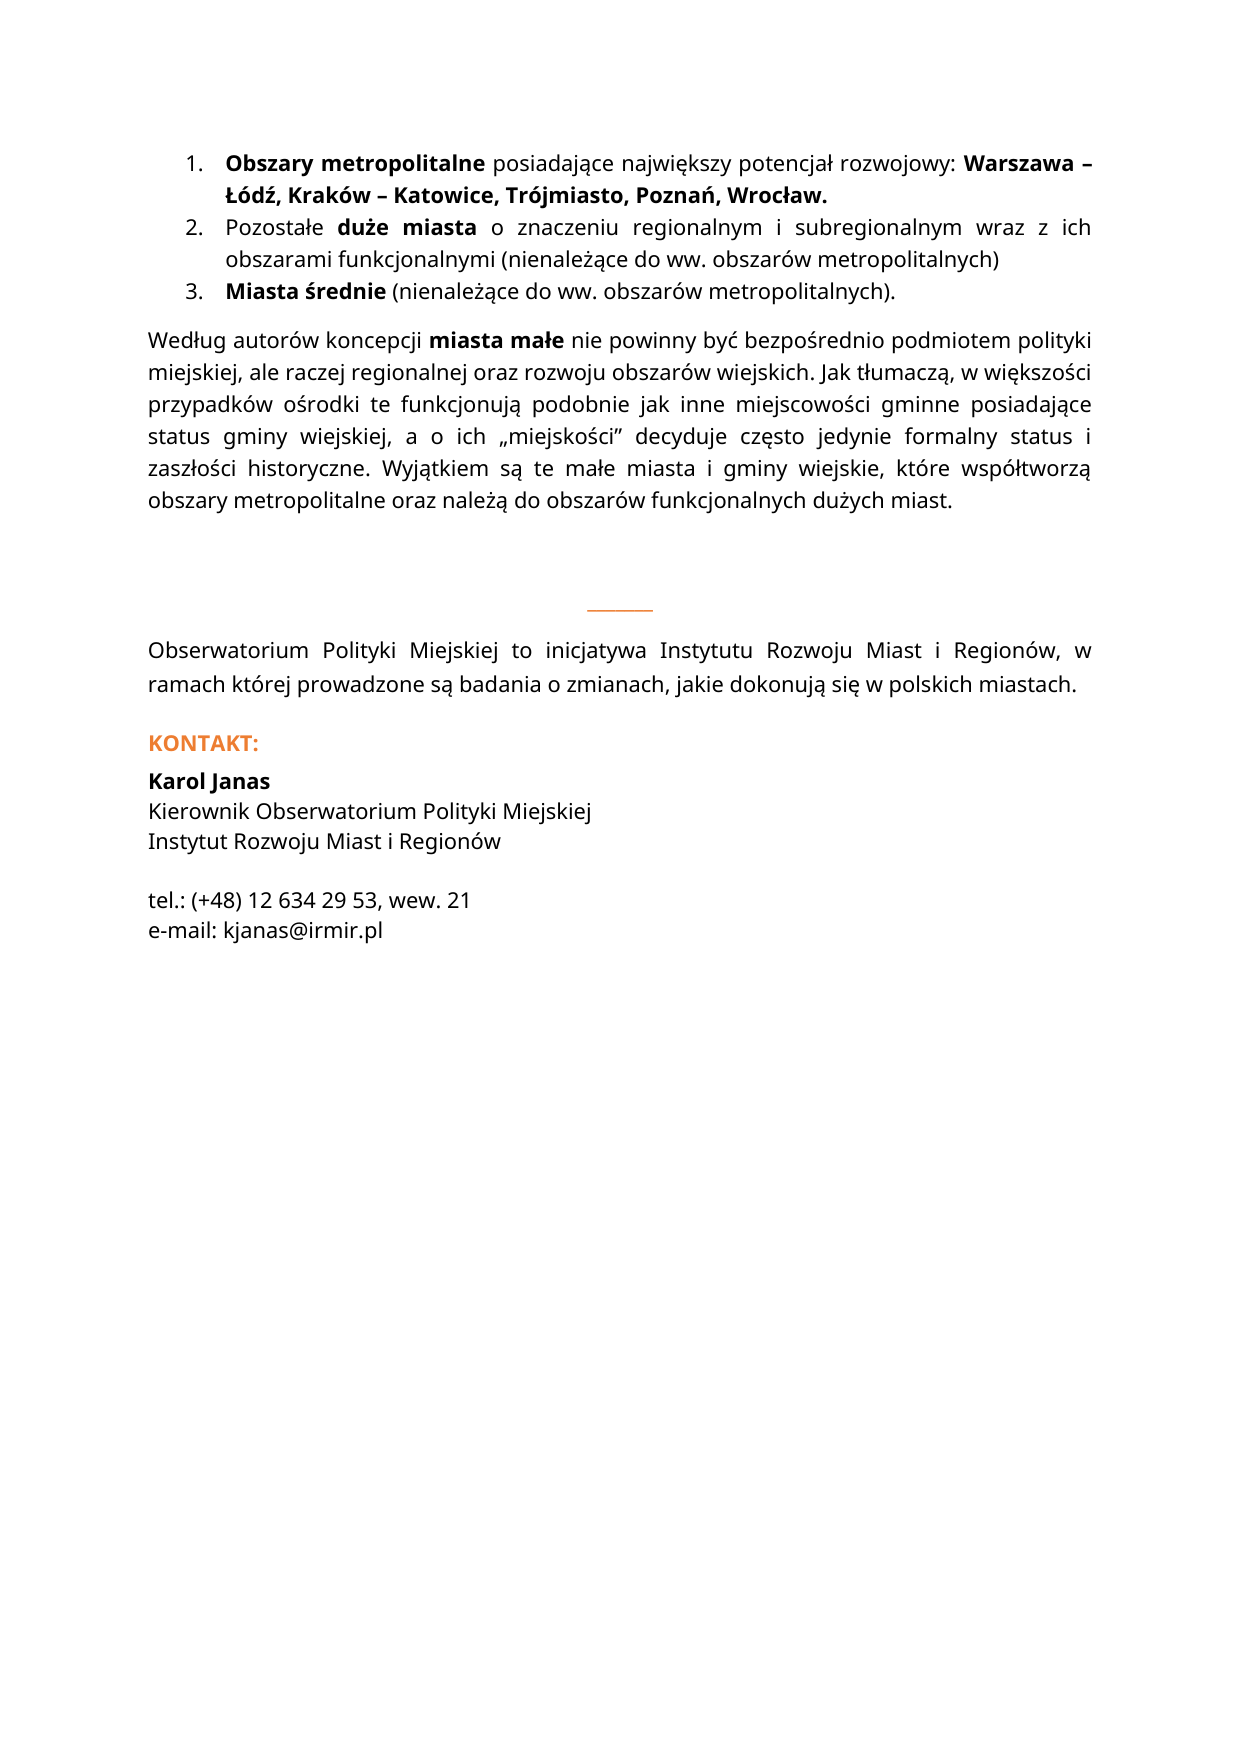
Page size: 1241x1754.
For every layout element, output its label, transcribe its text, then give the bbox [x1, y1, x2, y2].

list Miasta średnie (nienależące do ww. obszarów metropolitalnych). [185, 276, 1093, 306]
table_header KONTAKT: [148, 720, 640, 766]
text _______ [148, 584, 1093, 616]
table_cell tel.: (+48) 12 634 29 53, wew. 21 e-mail: kjanas@irmir.pl [148, 856, 640, 945]
list Pozostałe duże miasta o znaczeniu regionalnym i subregionalnym wraz z ich obszarami funkcjonalnymi (nienależące do ww. obszarów metropolitalnych) [185, 212, 1093, 274]
list Obszary metropolitalne posiadające największy potencjał rozwojowy: Warszawa – Łódź, Kraków – Katowice, Trójmiasto, Poznań, Wrocław. [185, 148, 1093, 209]
text Obserwatorium Polityki Miejskiej to inicjatywa Instytutu Rozwoju Miast i Regionów, w ramach której prowadzone są badania o zmianach, jakie dokonują się w polskich miastach. [148, 635, 1093, 699]
table_cell Karol Janas Kierownik Obserwatorium Polityki Miejskiej Instytut Rozwoju Miast i Regionów [148, 766, 640, 856]
text Według autorów koncepcji miasta małe nie powinny być bezpośrednio podmiotem polityki miejskiej, ale raczej regionalnej oraz rozwoju obszarów wiejskich. Jak tłumaczą, w większości przypadków ośrodki te funkcjonują podobnie jak inne miejscowości gminne posiadające status gminy wiejskiej, a o ich „miejskości” decyduje często jedynie formalny status i zaszłości historyczne. Wyjątkiem są te małe miasta i gminy wiejskie, które współtworzą obszary metropolitalne oraz należą do obszarów funkcjonalnych dużych miast. [148, 325, 1093, 515]
